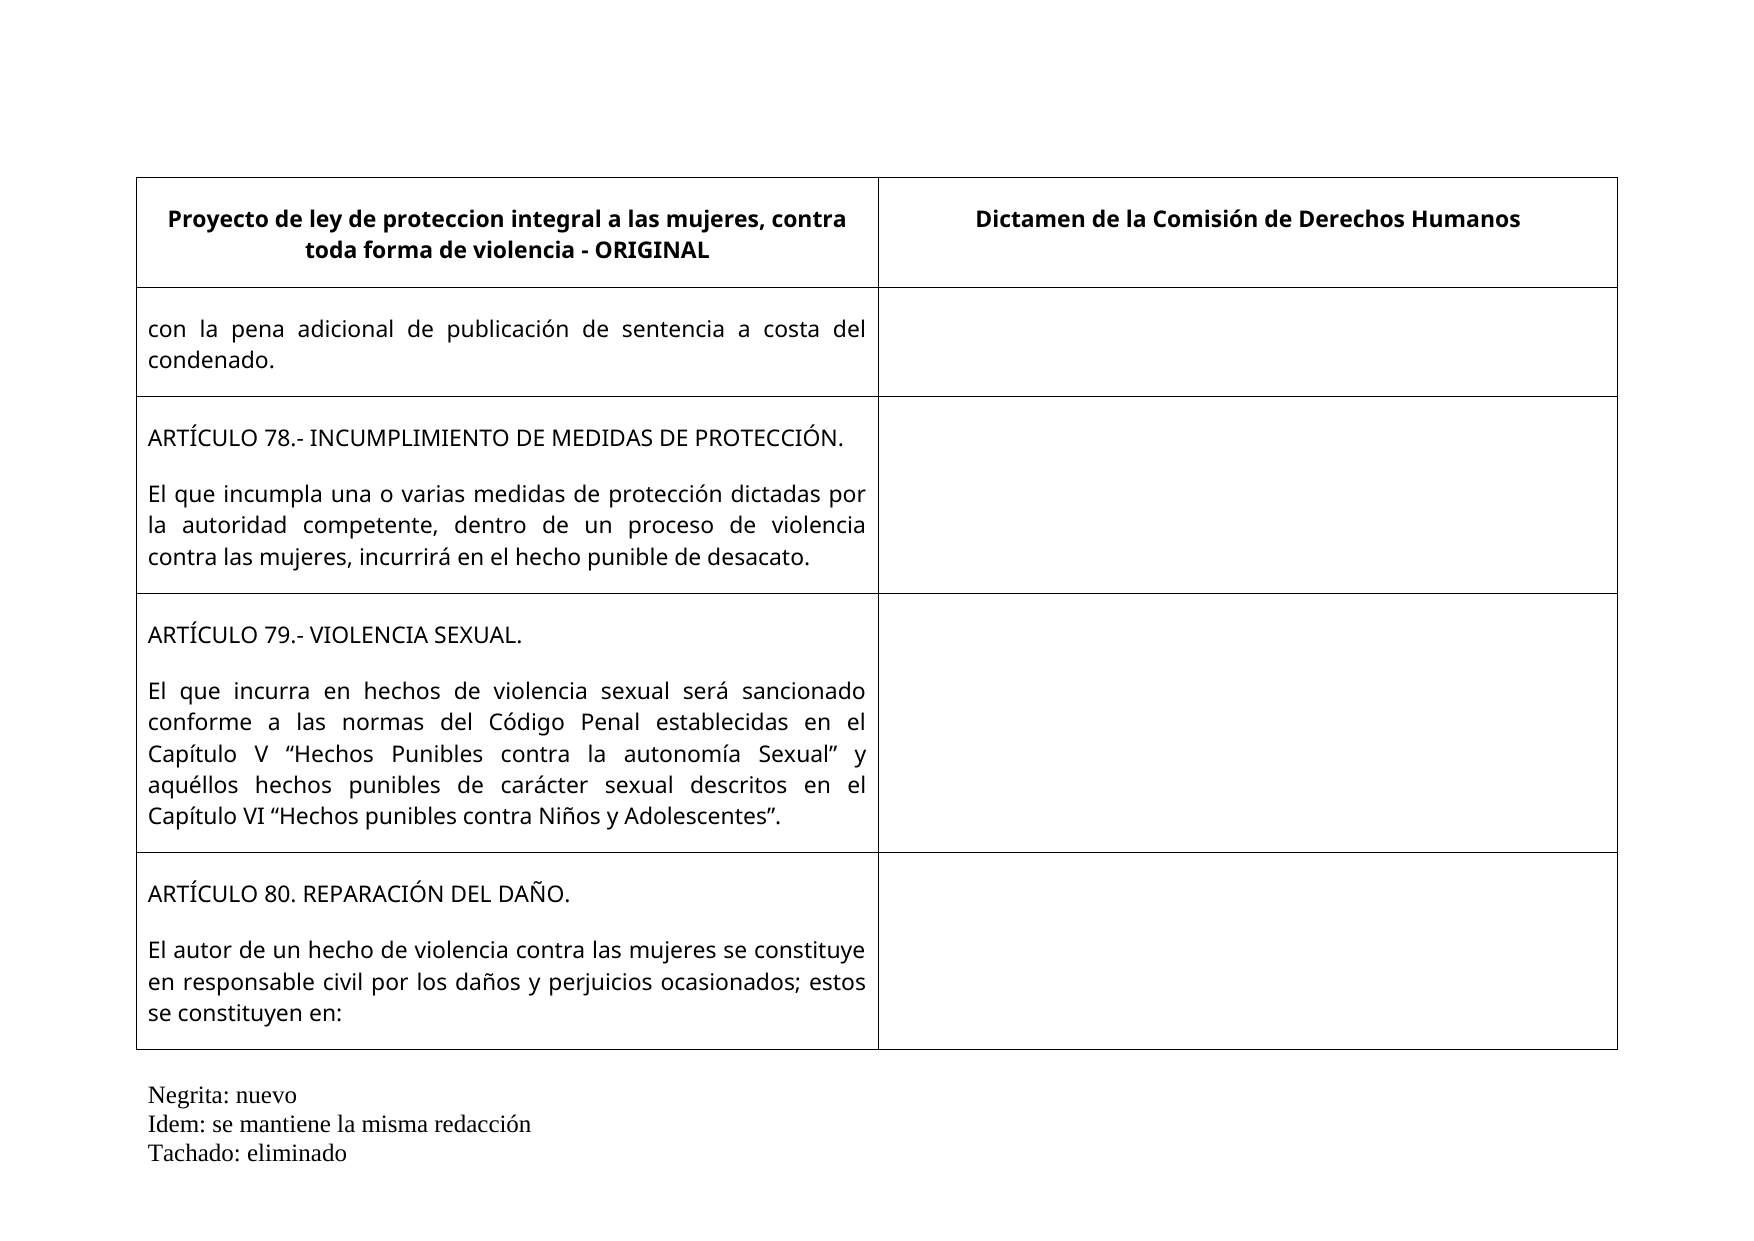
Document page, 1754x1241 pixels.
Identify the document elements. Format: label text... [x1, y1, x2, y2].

table_cell [879, 397, 1617, 593]
table_cell [879, 853, 1617, 1049]
table_header Dictamen de la Comisión de Derechos Humanos [879, 178, 1617, 287]
table_cell [879, 594, 1617, 852]
table_cell ARTÍCULO 79.- VIOLENCIA SEXUAL. El que incurra en hechos de violencia sexual será sancionado conforme a las normas del Código Penal establecidas en el Capítulo V “Hechos Punibles contra la autonomía Sexual” y aquéllos hechos punibles de carácter sexual descritos en el Capítulo VI “Hechos punibles contra Niños y Adolescentes”. [137, 594, 878, 852]
table_cell ARTÍCULO 78.- INCUMPLIMIENTO DE MEDIDAS DE PROTECCIÓN. El que incumpla una o varias medidas de protección dictadas por la autoridad competente, dentro de un proceso de violencia contra las mujeres, incurrirá en el hecho punible de desacato. [137, 397, 878, 593]
table_header Proyecto de ley de proteccion integral a las mujeres, contra toda forma de violencia - ORIGINAL [137, 178, 878, 287]
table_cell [137, 288, 878, 396]
table_cell [879, 288, 1617, 396]
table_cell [137, 853, 878, 1049]
